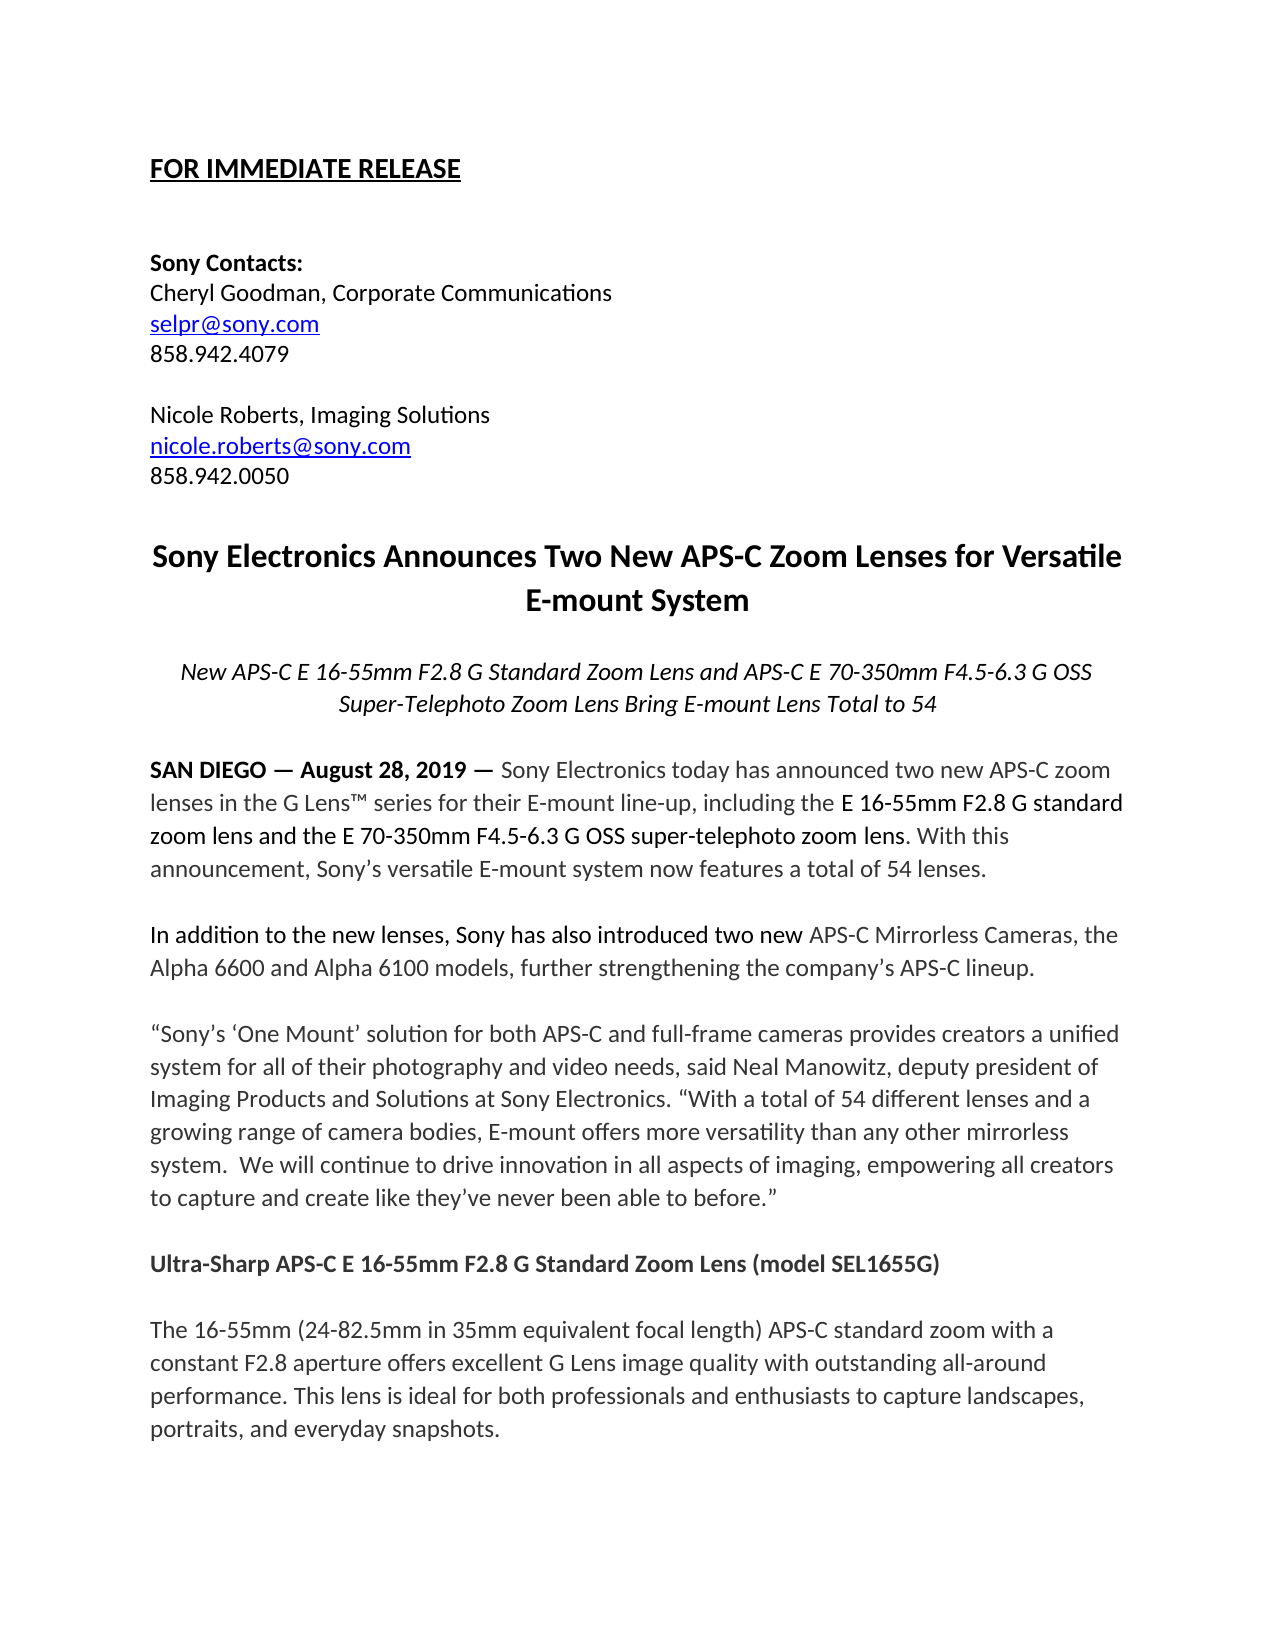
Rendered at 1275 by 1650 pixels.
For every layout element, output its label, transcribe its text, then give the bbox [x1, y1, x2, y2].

text In addition to the new lenses, Sony has also introduced two new APS-C Mirrorless Cameras, the Alpha 6600 and Alpha 6100 models, further strengthening the company’s APS-C lineup. [150, 919, 1125, 982]
text Sony Contacts: [150, 247, 1125, 277]
text 858.942.4079 [150, 338, 1125, 369]
text Ultra-Sharp APS-C E 16-55mm F2.8 G Standard Zoom Lens (model SEL1655G) [150, 1248, 1125, 1279]
text Cheryl Goodman, Corporate Communications [150, 277, 1125, 308]
text New APS-C E 16-55mm F2.8 G Standard Zoom Lens and APS-C E 70-350mm F4.5-6.3 G OSS Super-Telephoto Zoom Lens Bring E-mount Lens Total to 54 [150, 656, 1125, 719]
text Nicole Roberts, Imaging Solutions [150, 399, 1125, 430]
text “Sony’s ‘One Mount’ solution for both APS-C and full-frame cameras provides creators a unified system for all of their photography and video needs, said Neal Manowitz, deputy president of Imaging Products and Solutions at Sony Electronics. “With a total of 54 different lenses and a growing range of camera bodies, E-mount offers more versatility than any other mirrorless system. We will continue to drive innovation in all aspects of imaging, empowering all creators to capture and create like they’ve never been able to before.” [150, 1018, 1125, 1213]
text nicole.roberts@sony.com [150, 430, 1125, 460]
text Sony Electronics Announces Two New APS-C Zoom Lenses for Versatile E-mount System [150, 535, 1125, 619]
text SAN DIEGO — August 28, 2019 — Sony Electronics today has announced two new APS-C zoom lenses in the G Lens™ series for their E-mount line-up, including the E 16-55mm F2.8 G standard zoom lens and the E 70-350mm F4.5-6.3 G OSS super-telephoto zoom lens. With this announcement, Sony’s versatile E-mount system now features a total of 54 lenses. [150, 754, 1125, 884]
text 858.942.0050 [150, 460, 1125, 491]
text The 16-55mm (24-82.5mm in 35mm equivalent focal length) APS-C standard zoom with a constant F2.8 aperture offers excellent G Lens image quality with outstanding all-around performance. This lens is ideal for both professionals and enthusiasts to capture landscapes, portraits, and everyday snapshots. [150, 1314, 1125, 1443]
text selpr@sony.com [150, 308, 1125, 338]
text FOR IMMEDIATE RELEASE [150, 150, 1125, 186]
